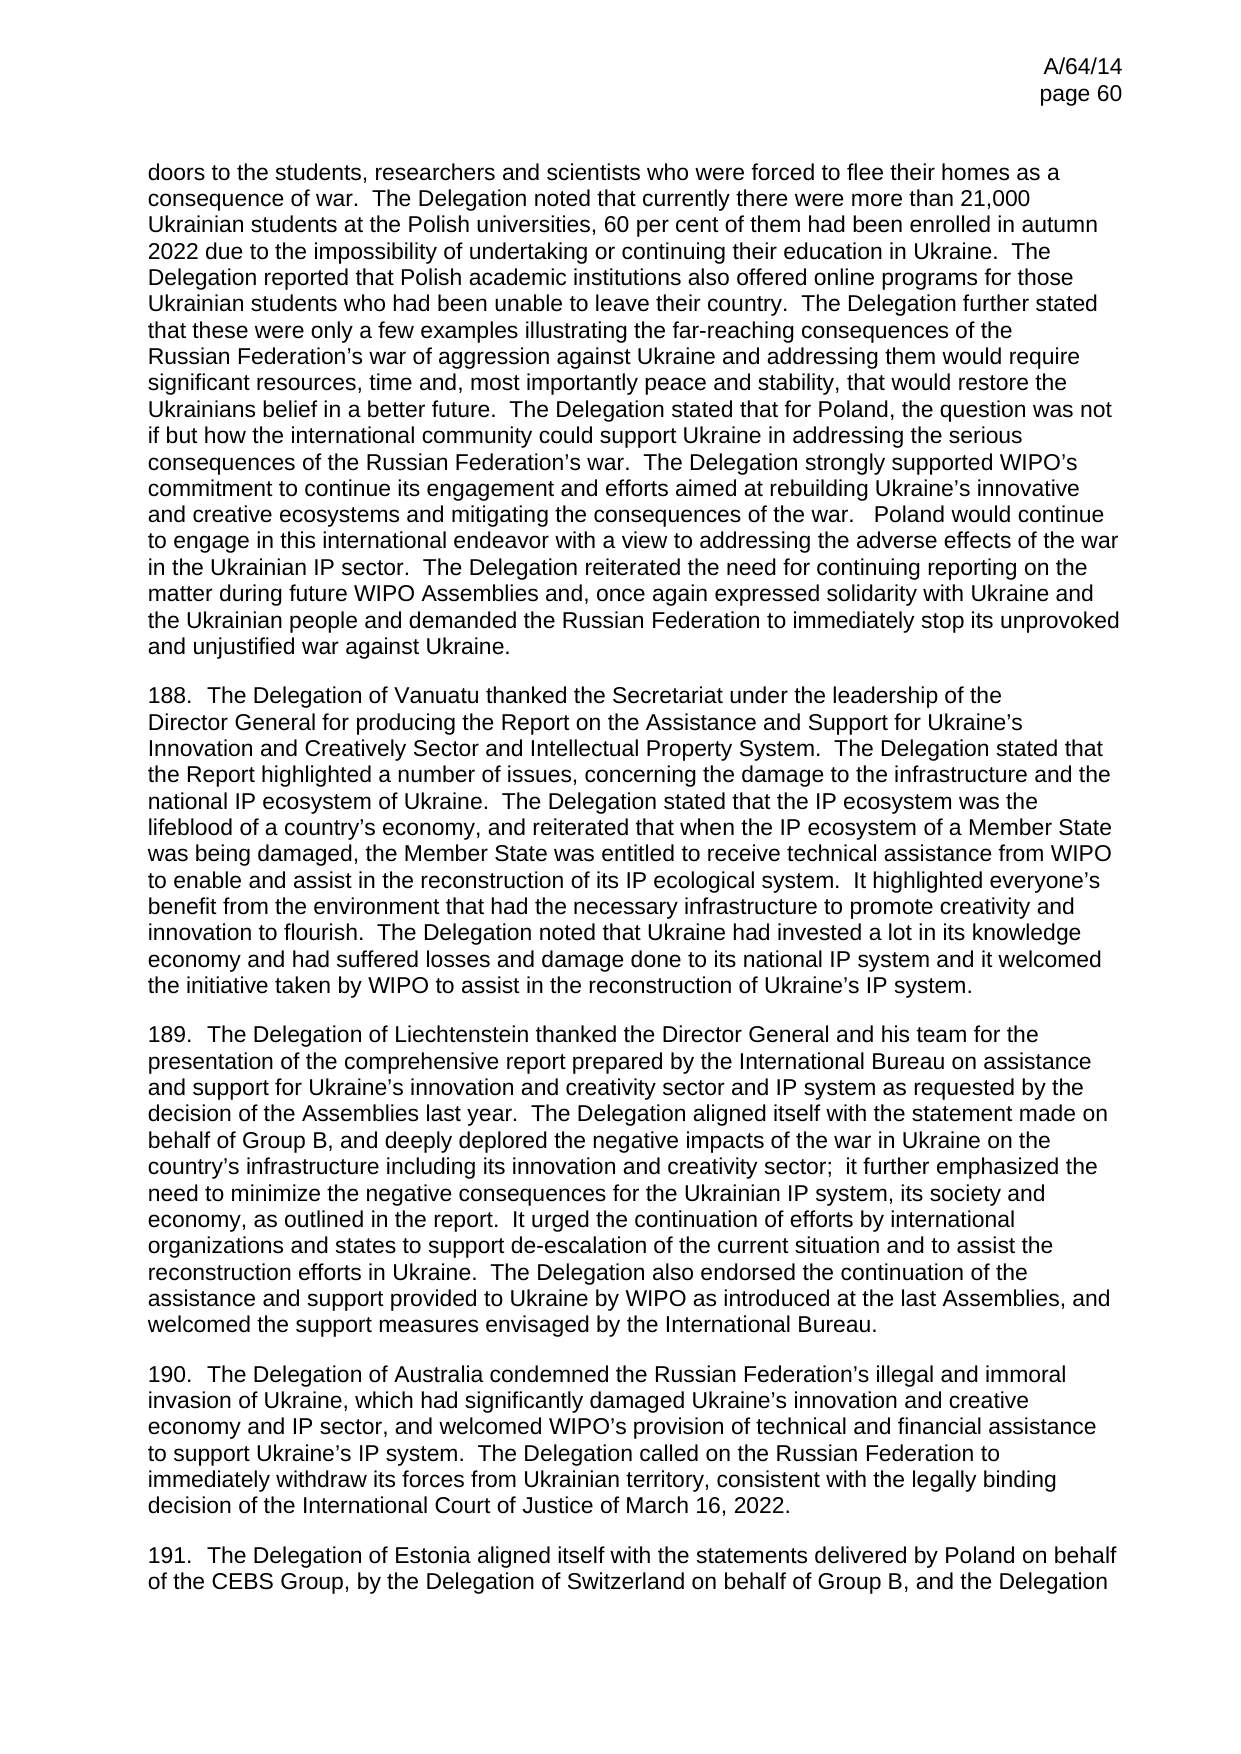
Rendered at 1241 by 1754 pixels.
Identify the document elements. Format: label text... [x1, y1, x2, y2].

text The Delegation of Liechtenstein thanked the Director General and his team for the presentation of the comprehensive report prepared by the International Bureau on assistance and support for Ukraine’s innovation and creativity sector and IP system as requested by the decision of the Assemblies last year. The Delegation aligned itself with the statement made on behalf of Group B, and deeply deplored the negative impacts of the war in Ukraine on the country’s infrastructure including its innovation and creativity sector; it further emphasized the need to minimize the negative consequences for the Ukrainian IP system, its society and economy, as outlined in the report. It urged the continuation of efforts by international organizations and states to support de-escalation of the current situation and to assist the reconstruction efforts in Ukraine. The Delegation also endorsed the continuation of the assistance and support provided to Ukraine by WIPO as introduced at the last Assemblies, and welcomed the support measures envisaged by the International Bureau. [148, 1021, 1122, 1338]
text The Delegation of Vanuatu thanked the Secretariat under the leadership of the Director General for producing the Report on the Assistance and Support for Ukraine’s Innovation and Creatively Sector and Intellectual Property System. The Delegation stated that the Report highlighted a number of issues, concerning the damage to the infrastructure and the national IP ecosystem of Ukraine. The Delegation stated that the IP ecosystem was the lifeblood of a country’s economy, and reiterated that when the IP ecosystem of a Member State was being damaged, the Member State was entitled to receive technical assistance from WIPO to enable and assist in the reconstruction of its IP ecological system. It highlighted everyone’s benefit from the environment that had the necessary infrastructure to promote creativity and innovation to flourish. The Delegation noted that Ukraine had invested a lot in its knowledge economy and had suffered losses and damage done to its national IP system and it welcomed the initiative taken by WIPO to assist in the reconstruction of Ukraine’s IP system. [148, 682, 1122, 998]
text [148, 1542, 1122, 1594]
text The Delegation of Australia condemned the Russian Federation’s illegal and immoral invasion of Ukraine, which had significantly damaged Ukraine’s innovation and creative economy and IP sector, and welcomed WIPO’s provision of technical and financial assistance to support Ukraine’s IP system. The Delegation called on the Russian Federation to immediately withdraw its forces from Ukrainian territory, consistent with the legally binding decision of the International Court of Justice of March 16, 2022. [148, 1361, 1122, 1519]
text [148, 158, 1122, 659]
